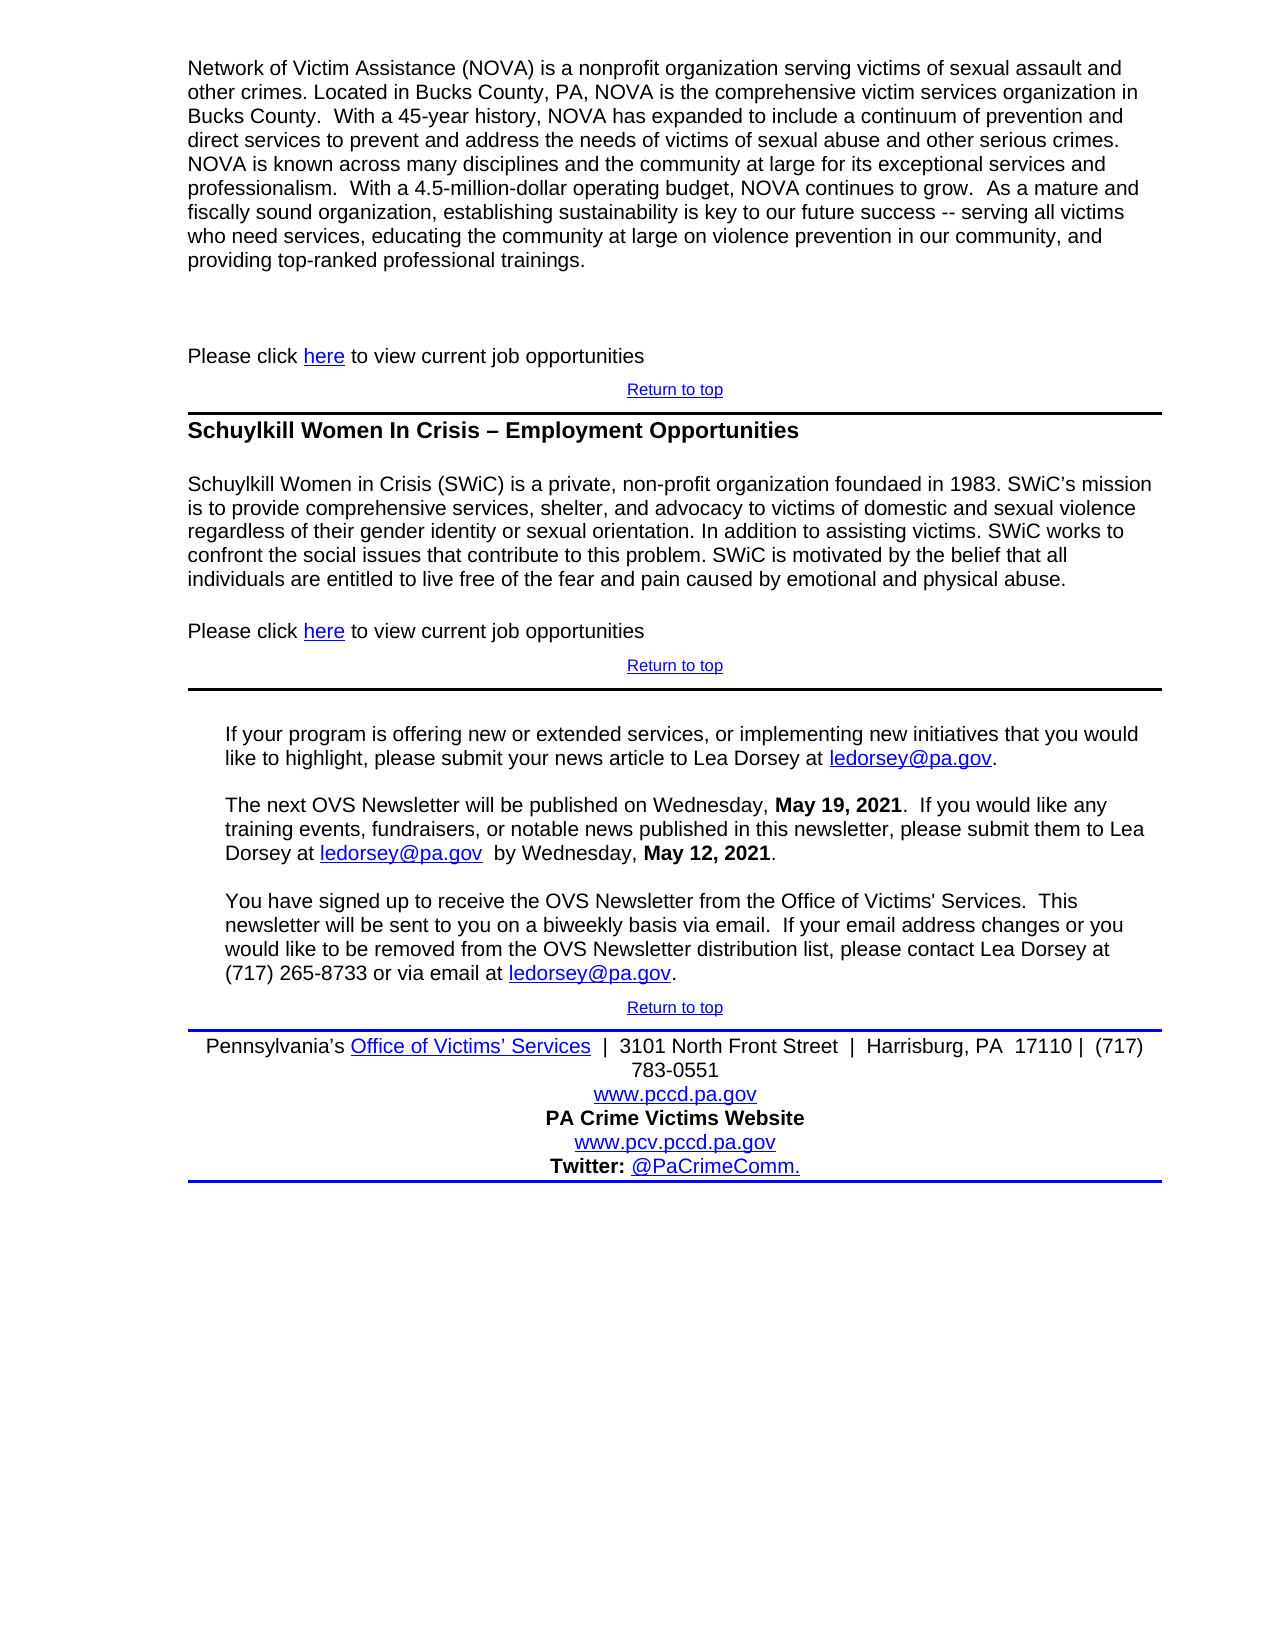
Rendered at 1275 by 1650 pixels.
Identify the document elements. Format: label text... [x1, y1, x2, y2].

text PA Crime Victims Website [187, 1106, 1162, 1130]
text Schuylkill Women in Crisis (SWiC) is a private, non-profit organization foundaed in 1983. SWiC’s mission is to provide comprehensive services, shelter, and advocacy to victims of domestic and sexual violence regardless of their gender identity or sexual orientation. In addition to assisting victims. SWiC works to confront the social issues that contribute to this problem. SWiC is motivated by the belief that all individuals are entitled to live free of the fear and pain caused by emotional and physical abuse. [187, 471, 1162, 591]
text Return to top [187, 997, 1162, 1017]
text Return to top [187, 656, 1162, 675]
subtitle Schuylkill Women In Crisis – Employment Opportunities [187, 413, 1162, 443]
text Return to top [187, 380, 1162, 399]
text The next OVS Newsletter will be published on Wednesday, May 19, 2021. If you would like any training events, fundraisers, or notable news published in this newsletter, please submit them to Lea Dorsey at ledorsey@pa.gov by Wednesday, May 12, 2021. [225, 793, 1162, 865]
text Please click here to view current job opportunities [187, 344, 1162, 368]
text www.pcv.pccd.pa.gov [187, 1130, 1162, 1149]
text If your program is offering new or extended services, or implementing new initiatives that you would like to highlight, please submit your news article to Lea Dorsey at ledorsey@pa.gov. [225, 721, 1162, 769]
text Please click here to view current job opportunities [187, 619, 1162, 643]
text Pennsylvania’s Office of Victims’ Services | 3101 North Front Street | Harrisburg, PA 17110 | (717) 783-0551 [187, 1030, 1162, 1082]
text Twitter: @PaCrimeComm. [187, 1149, 1162, 1183]
text Network of Victim Assistance (NOVA) is a nonprofit organization serving victims of sexual assault and other crimes. Located in Bucks County, PA, NOVA is the comprehensive victim services organization in Bucks County. With a 45-year history, NOVA has expanded to include a continuum of prevention and direct services to prevent and address the needs of victims of sexual abuse and other serious crimes. NOVA is known across many disciplines and the community at large for its exceptional services and professionalism. With a 4.5-million-dollar operating budget, NOVA continues to grow. As a mature and fiscally sound organization, establishing sustainability is key to our future success -- serving all victims who need services, educating the community at large on violence prevention in our community, and providing top-ranked professional trainings. [187, 56, 1162, 272]
text You have signed up to receive the OVS Newsletter from the Office of Victims' Services. This newsletter will be sent to you on a biweekly basis via email. If your email address changes or you would like to be removed from the OVS Newsletter distribution list, please contact Lea Dorsey at (717) 265-8733 or via email at ledorsey@pa.gov. [225, 889, 1162, 985]
text www.pccd.pa.gov [187, 1082, 1162, 1106]
